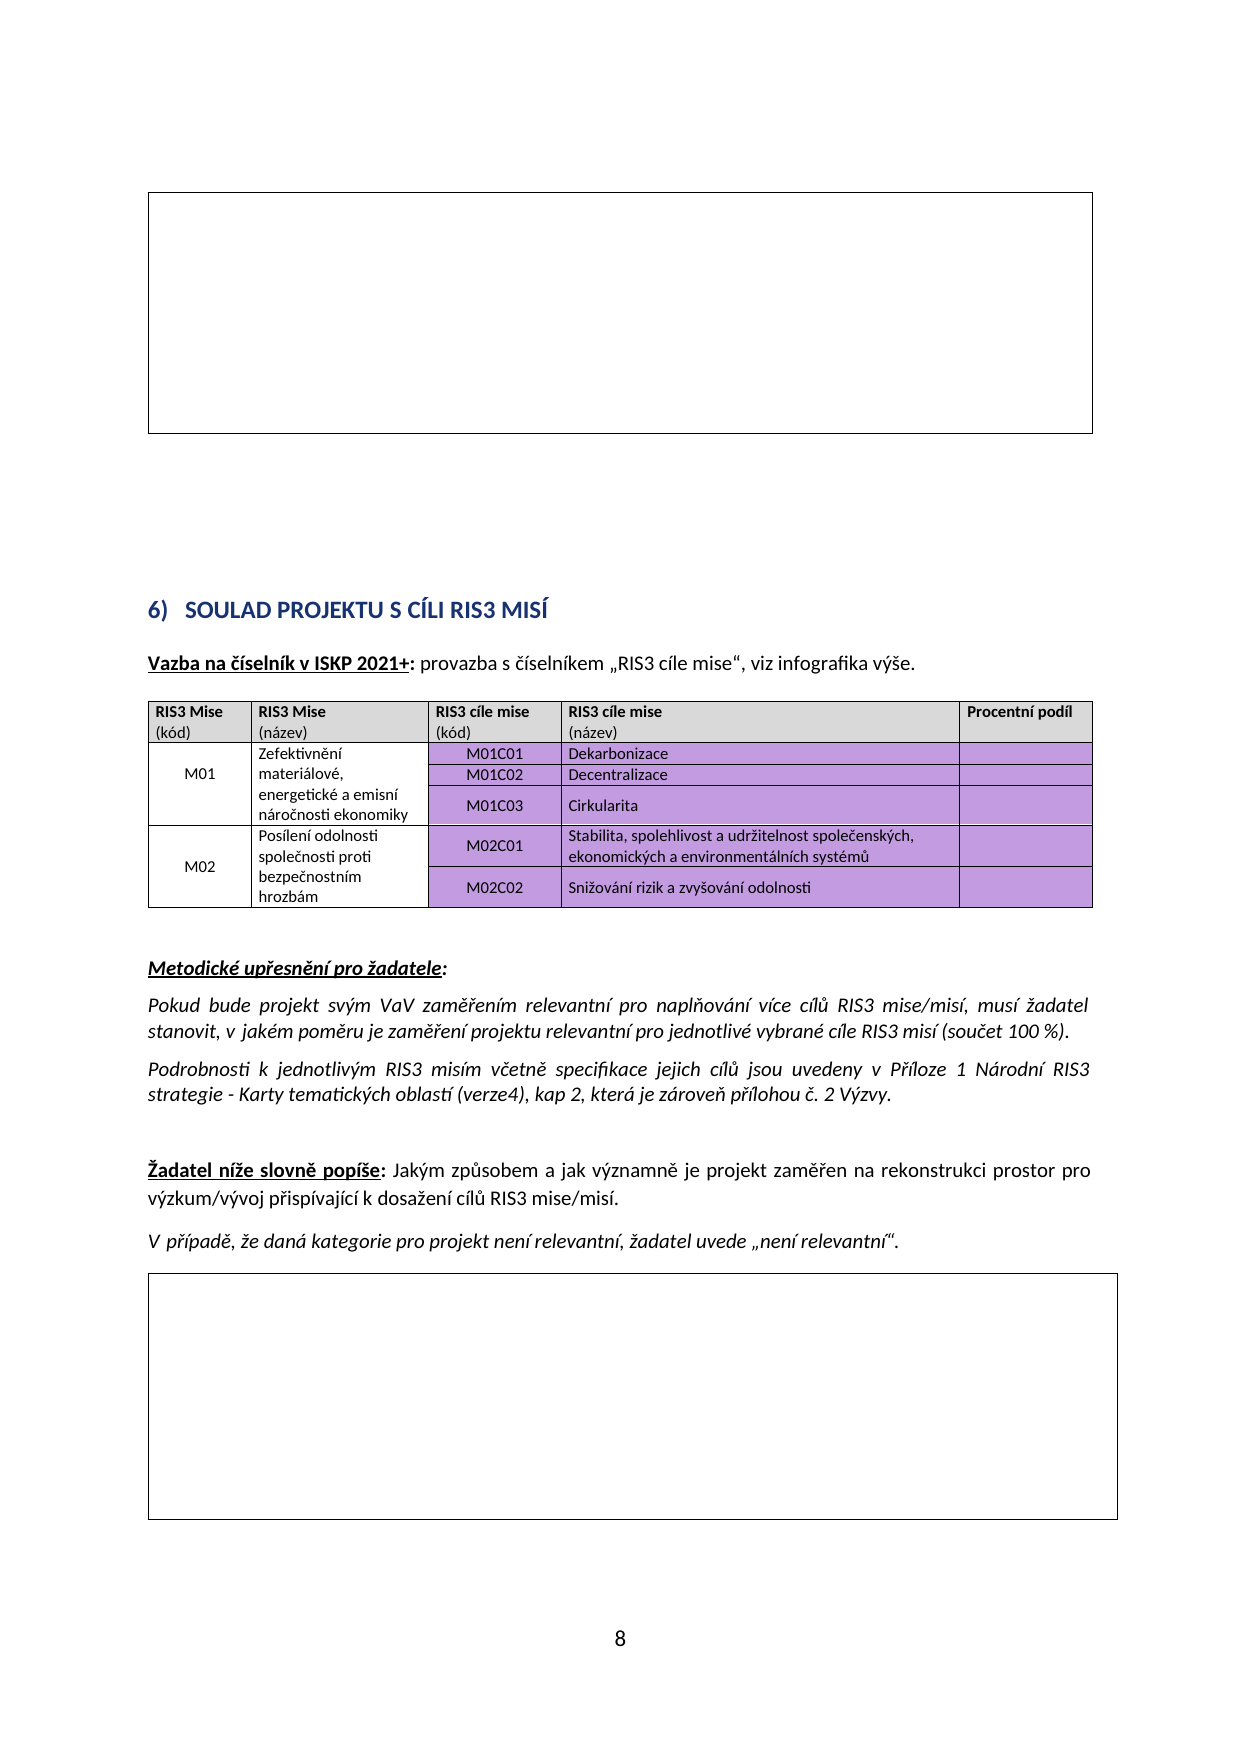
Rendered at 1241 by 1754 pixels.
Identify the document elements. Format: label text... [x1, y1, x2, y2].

table_cell [960, 765, 1092, 785]
text Metodické upřesnění pro žadatele: [148, 955, 1093, 980]
table_header RIS3 Mise (kód) [149, 702, 251, 742]
table_header Procentní podíl [960, 702, 1092, 742]
table_cell M01C02 [429, 765, 561, 785]
table_cell Stabilita, spolehlivost a udržitelnost společenských, ekonomických a environmentálních systémů [562, 826, 959, 866]
table_header RIS3 Mise (název) [252, 702, 428, 742]
table_cell M01 [149, 743, 251, 824]
table_cell M02 [149, 826, 251, 907]
text V případě, že daná kategorie pro projekt není relevantní, žadatel uvede „není relevantní“. [148, 1229, 1093, 1254]
table_cell [960, 867, 1092, 907]
text Pokud bude projekt svým VaV zaměřením relevantní pro naplňování více cílů RIS3 mise/misí, musí žadatel stanovit, v jakém poměru je zaměření projektu relevantní pro jednotlivé vybrané cíle RIS3 misí (součet 100 %). [148, 993, 1093, 1043]
table_cell [960, 743, 1092, 764]
table_cell [960, 826, 1092, 866]
table_header RIS3 cíle mise (název) [562, 702, 959, 742]
table_header [149, 193, 1092, 433]
list Soulad projektu s cíli RIS3 misí [148, 595, 1093, 625]
table_cell Cirkularita [562, 786, 959, 824]
table_cell Dekarbonizace [562, 743, 959, 764]
text Podrobnosti k jednotlivým RIS3 misím včetně specifikace jejich cílů jsou uvedeny v Příloze 1 Národní RIS3 strategie - Karty tematických oblastí (verze4), kap 2, která je zároveň přílohou č. 2 Výzvy. [148, 1056, 1093, 1107]
table_cell Snižování rizik a zvyšování odolnosti [562, 867, 959, 907]
table_cell M02C01 [429, 826, 561, 866]
table_cell M01C01 [429, 743, 561, 764]
table_cell Zefektivnění materiálové, energetické a emisní náročnosti ekonomiky [252, 743, 428, 824]
text Vazba na číselník v ISKP 2021+: provazba s číselníkem „RIS3 cíle mise“, viz infografika výše. [148, 650, 1093, 676]
text Žadatel níže slovně popíše: Jakým způsobem a jak významně je projekt zaměřen na rekonstrukci prostor pro výzkum/vývoj přispívající k dosažení cílů RIS3 mise/misí. [148, 1157, 1093, 1210]
table_cell Posílení odolnosti společnosti proti bezpečnostním hrozbám [252, 826, 428, 907]
table_header RIS3 cíle mise (kód) [429, 702, 561, 742]
table_header [149, 1274, 1117, 1519]
table_cell M01C03 [429, 786, 561, 824]
table_cell Decentralizace [562, 765, 959, 785]
table_cell [960, 786, 1092, 824]
table_cell M02C02 [429, 867, 561, 907]
